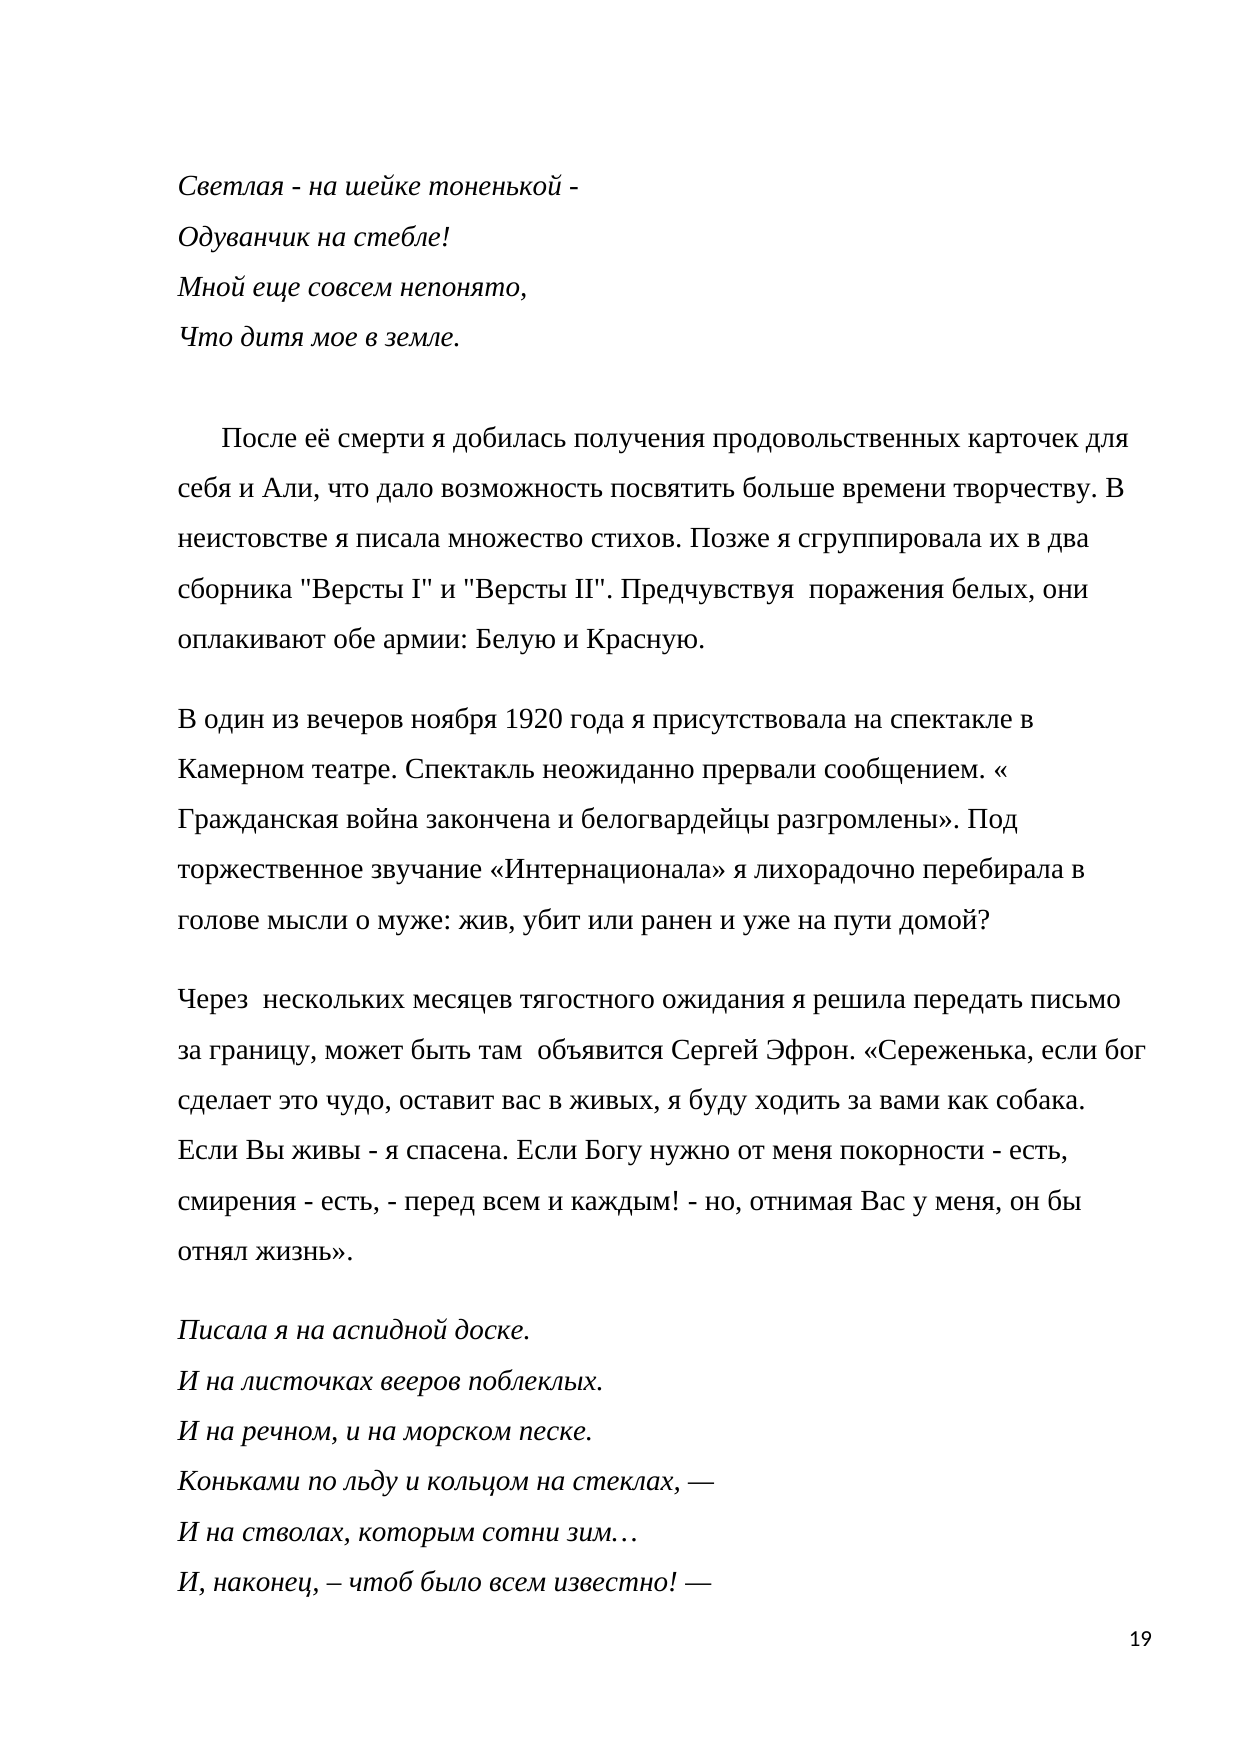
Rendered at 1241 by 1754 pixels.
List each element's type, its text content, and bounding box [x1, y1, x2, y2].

text Коньками по льду и кольцом на стеклах, — [177, 1463, 1152, 1497]
text Через нескольких месяцев тягостного ожидания я решила передать письмо за границу, может быть там объявится Сергей Эфрон. «Сереженька, если бог сделает это чудо, оставит вас в живых, я буду ходить за вами как собака. Если Вы живы - я спасена. Если Богу нужно от меня покорности - есть, смирения - есть, - перед всем и каждым! - но, отнимая Вас у меня, он бы отнял жизнь». [177, 981, 1152, 1267]
text И, наконец, – чтоб было всем известно! — [177, 1564, 1152, 1598]
text После её смерти я добилась получения продовольственных карточек для себя и Али, что дало возможность посвятить больше времени творчеству. В неистовстве я писала множество стихов. Позже я сгруппировала их в два сборника "Версты I" и "Версты II". Предчувствуя поражения белых, они оплакивают обе армии: Белую и Красную. [177, 420, 1152, 655]
text И на листочках вееров поблеклых. [177, 1363, 1152, 1396]
text Писала я на аспидной доске. [177, 1312, 1152, 1346]
text И на стволах, которым сотни зим… [177, 1514, 1152, 1547]
text В один из вечеров ноября 1920 года я присутствовала на спектакле в Камерном театре. Спектакль неожиданно прервали сообщением. « Гражданская война закончена и белогвардейцы разгромлены». Под торжественное звучание «Интернационала» я лихорадочно перебирала в голове мысли о муже: жив, убит или ранен и уже на пути домой? [177, 701, 1152, 936]
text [177, 118, 1152, 353]
text И на речном, и на морском песке. [177, 1413, 1152, 1447]
